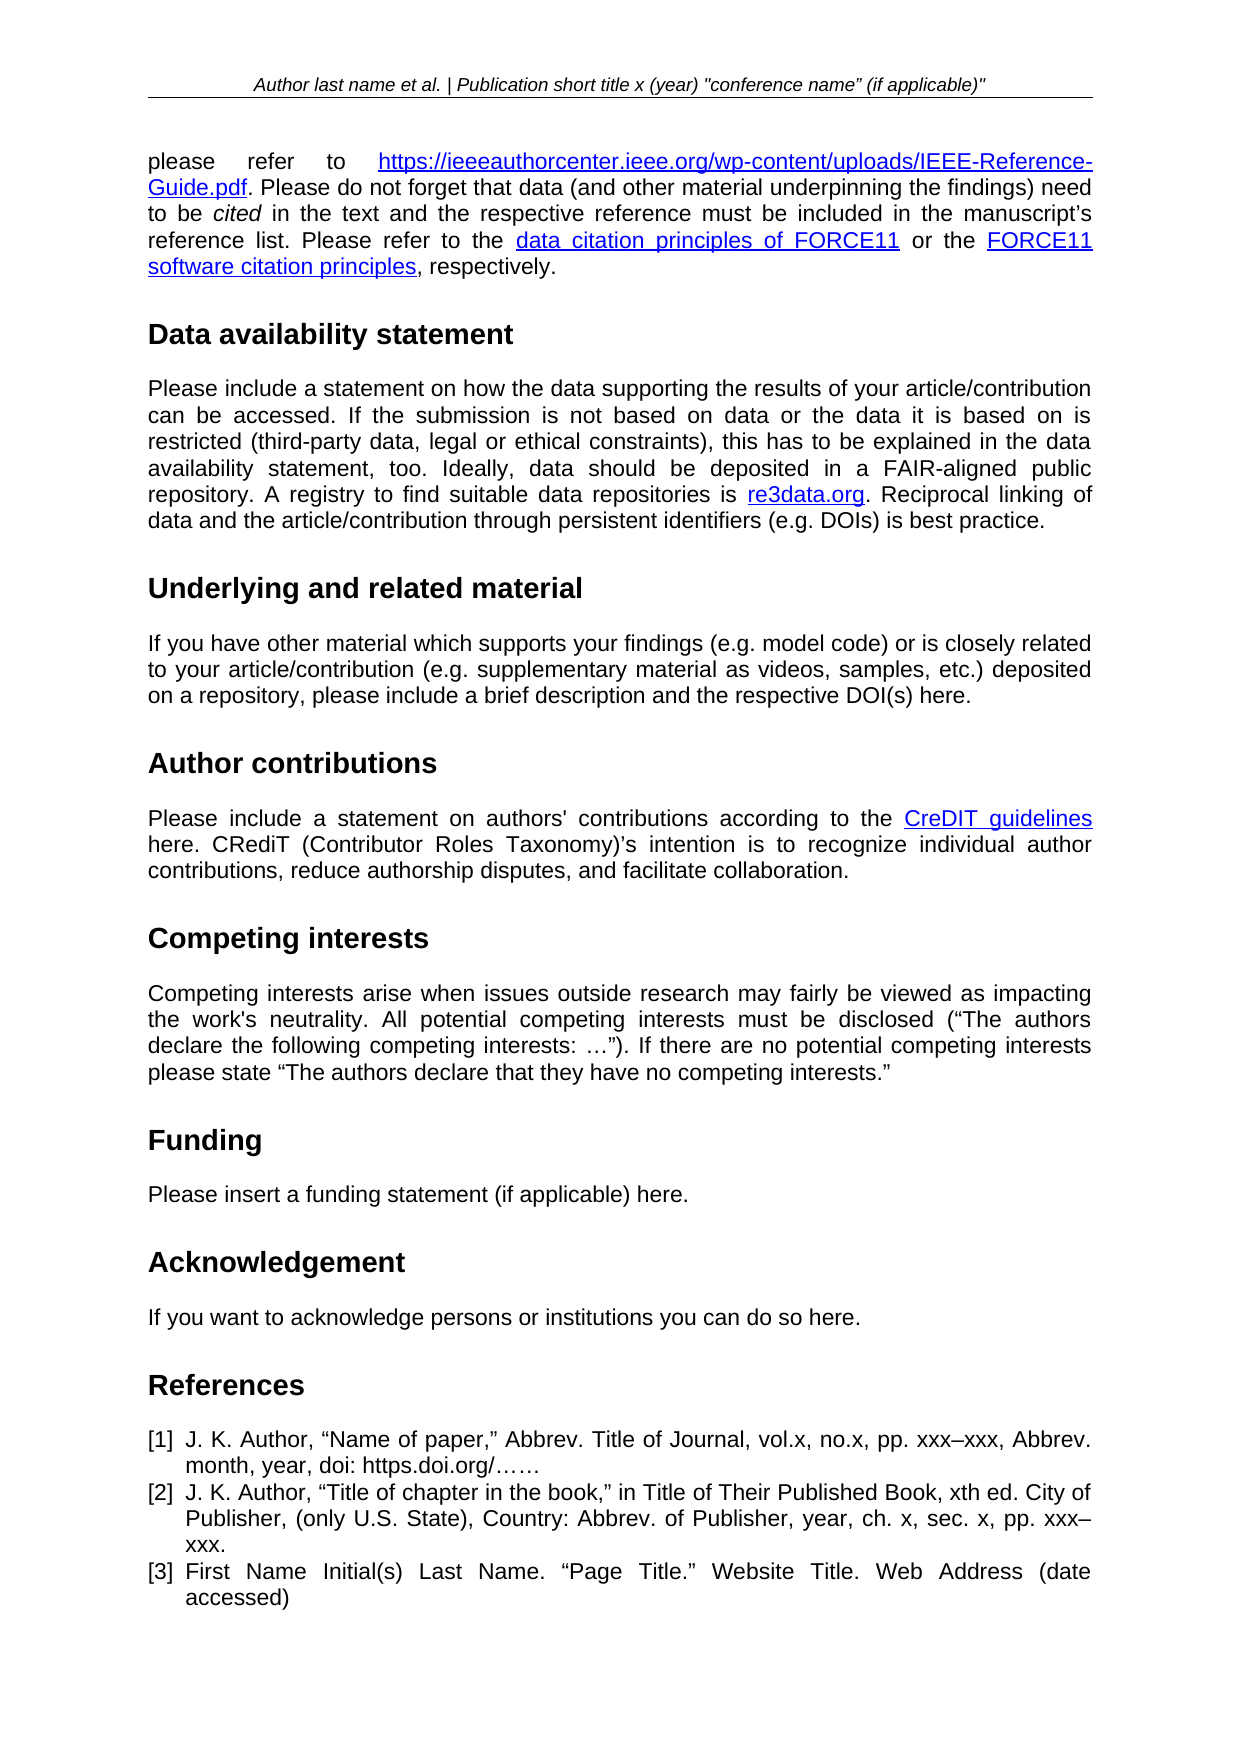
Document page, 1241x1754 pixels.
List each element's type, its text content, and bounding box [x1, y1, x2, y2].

subtitle Data availability statement [148, 317, 1093, 350]
subtitle Competing interests [148, 921, 1093, 955]
subtitle Acknowledgement [148, 1245, 1093, 1279]
text Please include a statement on how the data supporting the results of your article/contribution can be accessed. If the submission is not based on data or the data it is based on is restricted (third-party data, legal or ethical constraints), this has to be explained in the data availability statement, too. Ideally, data should be deposited in a FAIR-aligned public repository. A registry to find suitable data repositories is re3data.org. Reciprocal linking of data and the article/contribution through persistent identifiers (e.g. DOIs) is best practice. [148, 375, 1093, 533]
list First Name Initial(s) Last Name. “Page Title.” Website Title. Web Address (date accessed) [148, 1558, 1093, 1611]
subtitle References [148, 1367, 1093, 1401]
text Please insert a funding statement (if applicable) here. [148, 1181, 1093, 1208]
text If you want to acknowledge persons or institutions you can do so here. [148, 1304, 1093, 1330]
text If you have other material which supports your findings (e.g. model code) or is closely related to your article/contribution (e.g. supplementary material as videos, samples, etc.) deposited on a repository, please include a brief description and the respective DOI(s) here. [148, 629, 1093, 709]
list J. K. Author, “Name of paper,” Abbrev. Title of Journal, vol.x, no.x, pp. xxx–xxx, Abbrev. month, year, doi: https.doi.org/…… [148, 1426, 1093, 1479]
text Competing interests arise when issues outside research may fairly be viewed as impacting the work's neutrality. All potential competing interests must be disclosed (“The authors declare the following competing interests: …”). If there are no potential competing interests please state “The authors declare that they have no competing interests.” [148, 980, 1093, 1085]
list J. K. Author, “Title of chapter in the book,” in Title of Their Published Book, xth ed. City of Publisher, (only U.S. State), Country: Abbrev. of Publisher, year, ch. x, sec. x, pp. xxx–xxx. [148, 1479, 1093, 1558]
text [148, 148, 1093, 279]
subtitle Funding [148, 1123, 1093, 1156]
subtitle Underlying and related material [148, 571, 1093, 604]
subtitle Author contributions [148, 746, 1093, 780]
text Please include a statement on authors' contributions according to the CreDIT guidelines here. CRediT (Contributor Roles Taxonomy)’s intention is to recognize individual author contributions, reduce authorship disputes, and facilitate collaboration. [148, 805, 1093, 884]
